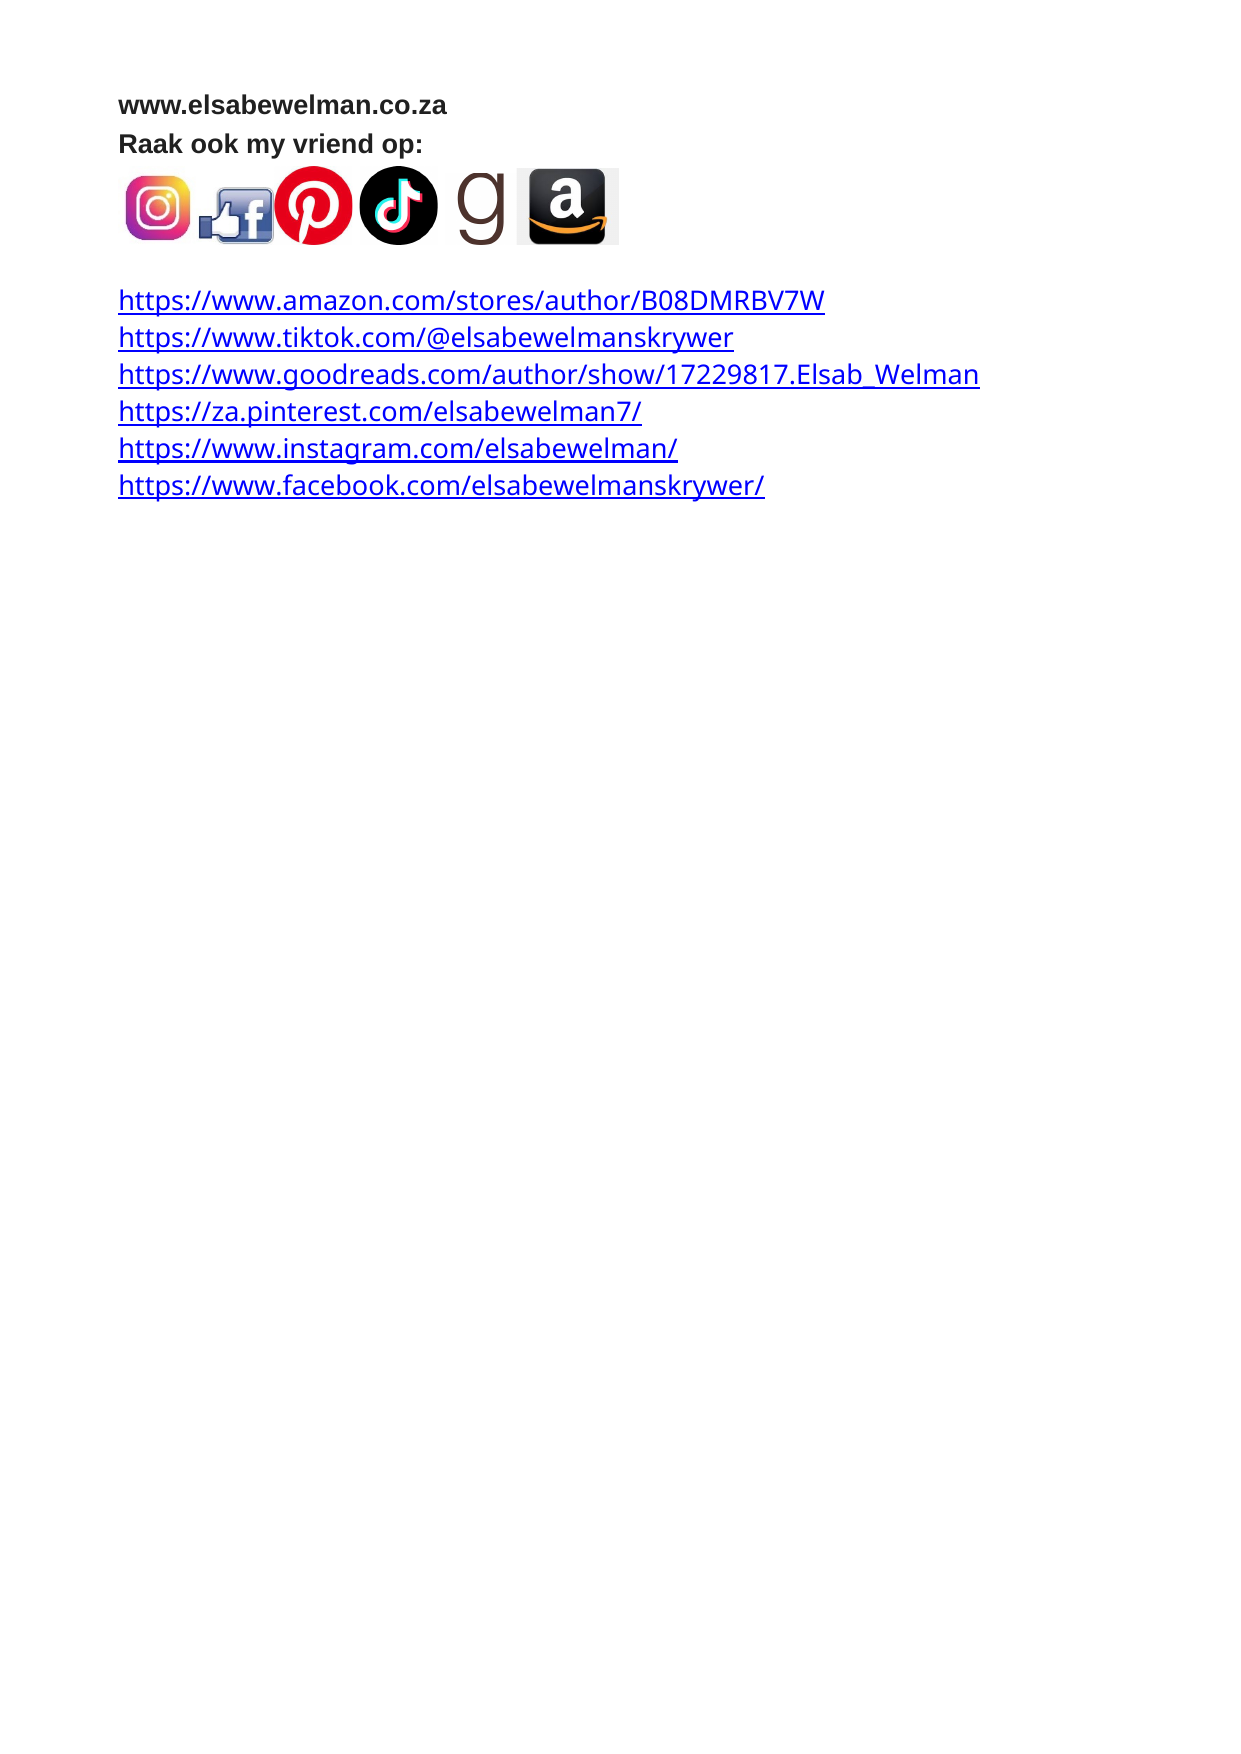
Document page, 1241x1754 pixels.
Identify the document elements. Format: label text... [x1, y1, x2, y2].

text https://za.pinterest.com/elsabewelman7/ [118, 392, 1137, 429]
picture [444, 168, 619, 245]
text https://www.amazon.com/stores/author/B08DMRBV7W [118, 282, 1137, 319]
text https://www.instagram.com/elsabewelman/ [118, 429, 1137, 466]
picture [118, 166, 353, 245]
text https://www.goodreads.com/author/show/17229817.Elsab_Welman [118, 356, 1137, 392]
text https://www.tiktok.com/@elsabewelmanskrywer [118, 319, 1137, 356]
picture [359, 166, 438, 245]
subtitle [118, 89, 1137, 159]
text https://www.facebook.com/elsabewelmanskrywer/ [118, 466, 1137, 503]
